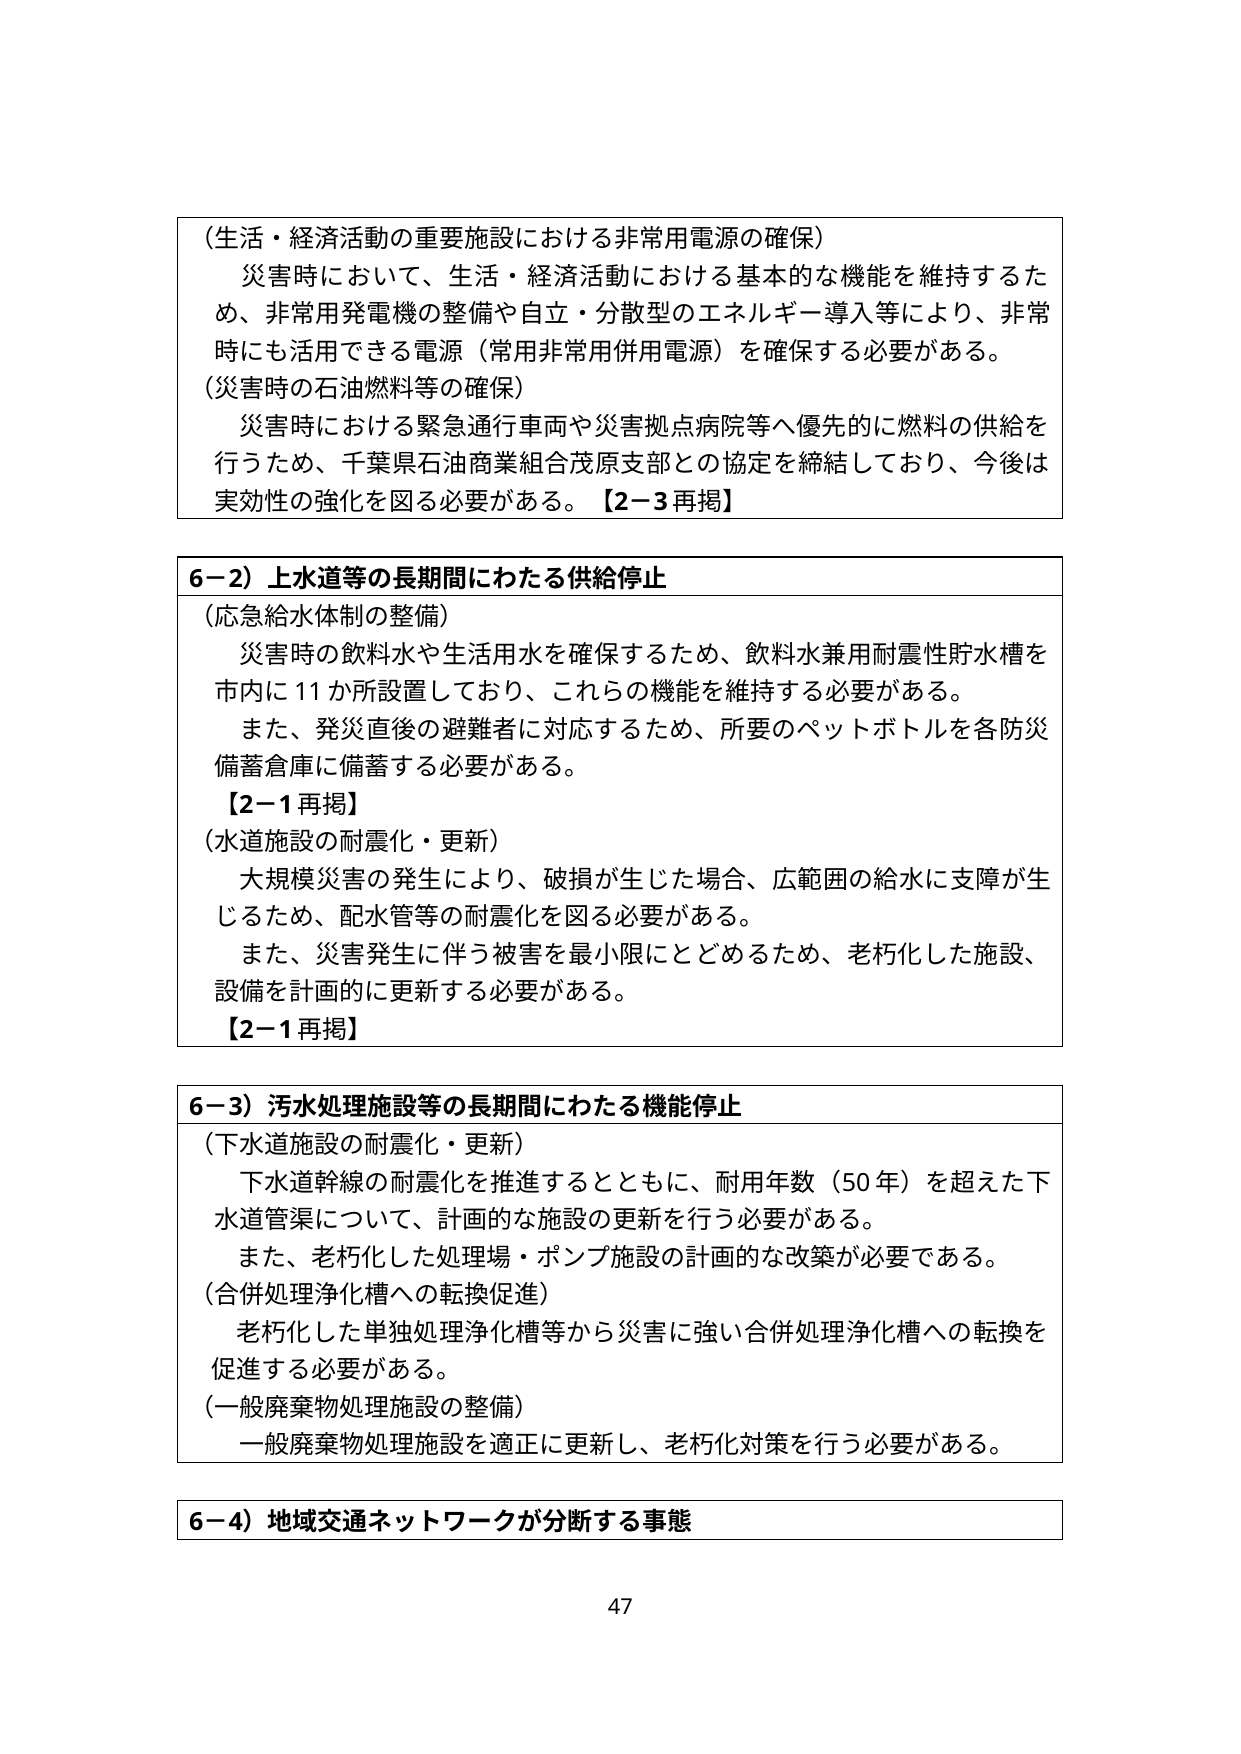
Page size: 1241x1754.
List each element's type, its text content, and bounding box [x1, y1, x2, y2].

table_cell （下水道施設の耐震化・更新） 下水道幹線の耐震化を推進するとともに、耐用年数（50年）を超えた下水道管渠について、計画的な施設の更新を行う必要がある。 また、老朽化した処理場・ポンプ施設の計画的な改築が必要である。 （合併処理浄化槽への転換促進） 老朽化した単独処理浄化槽等から災害に強い合併処理浄化槽への転換を促進する必要がある。 （一般廃棄物処理施設の整備） 一般廃棄物処理施設を適正に更新し、老朽化対策を行う必要がある。 [178, 1124, 1062, 1462]
table_header 6－2）上水道等の長期間にわたる供給停止 [178, 558, 1062, 595]
table_header 6－3）汚水処理施設等の長期間にわたる機能停止 [178, 1086, 1062, 1123]
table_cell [178, 218, 1062, 518]
table_cell （応急給水体制の整備） 災害時の飲料水や生活用水を確保するため、飲料水兼用耐震性貯水槽を市内に11か所設置しており、これらの機能を維持する必要がある。 また、発災直後の避難者に対応するため、所要のペットボトルを各防災備蓄倉庫に備蓄する必要がある。 【2－1再掲】 （水道施設の耐震化・更新） 大規模災害の発生により、破損が生じた場合、広範囲の給水に支障が生じるため、配水管等の耐震化を図る必要がある。 また、災害発生に伴う被害を最小限にとどめるため、老朽化した施設、設備を計画的に更新する必要がある。 【2－1再掲】 [178, 596, 1062, 1046]
table_header 6－4）地域交通ネットワークが分断する事態 [178, 1501, 1062, 1539]
